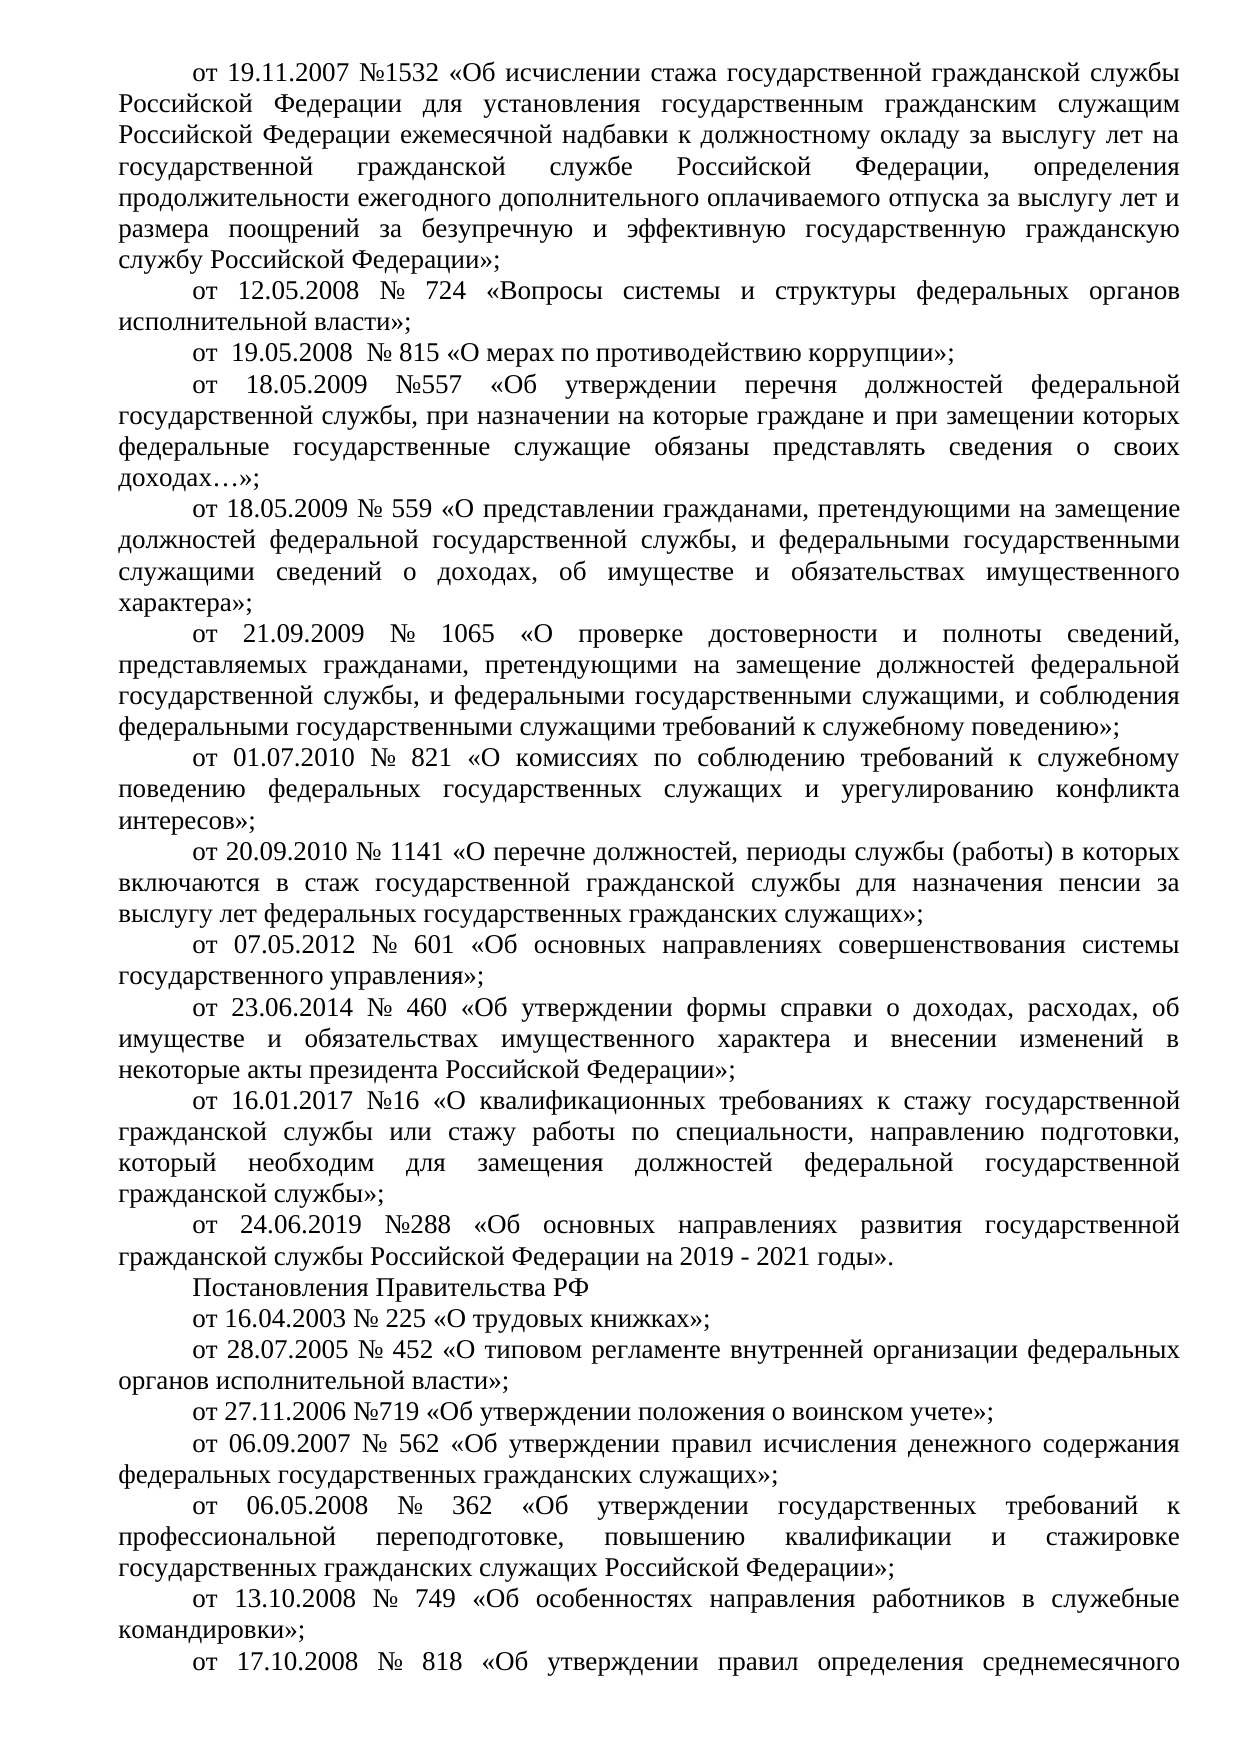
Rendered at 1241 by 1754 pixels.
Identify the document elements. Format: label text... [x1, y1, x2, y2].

text от 19.11.2007 №1532 «Об исчислении стажа государственной гражданской службы Российской Федерации для установления государственным гражданским служащим Российской Федерации ежемесячной надбавки к должностному окладу за выслугу лет на государственной гражданской службе Российской Федерации, определения продолжительности ежегодного дополнительного оплачиваемого отпуска за выслугу лет и размера поощрений за безупречную и эффективную государственную гражданскую службу Российской Федерации»; [118, 56, 1181, 274]
text от 16.04.2003 № 225 «О трудовых книжках»; [118, 1302, 1181, 1333]
text от 13.10.2008 № 749 «Об особенностях направления работников в служебные командировки»; [118, 1582, 1181, 1645]
text Постановления Правительства РФ [118, 1271, 1181, 1302]
text от 07.05.2012 № 601 «Об основных направлениях совершенствования системы государственного управления»; [118, 928, 1181, 991]
text от 21.09.2009 № 1065 «О проверке достоверности и полноты сведений, представляемых гражданами, претендующими на замещение должностей федеральной государственной службы, и федеральными государственными служащими, и соблюдения федеральными государственными служащими требований к служебному поведению»; [118, 617, 1181, 741]
text от 18.05.2009 № 559 «О представлении гражданами, претендующими на замещение должностей федеральной государственной службы, и федеральными государственными служащими сведений о доходах, об имуществе и обязательствах имущественного характера»; [118, 492, 1181, 617]
text от 01.07.2010 № 821 «О комиссиях по соблюдению требований к служебному поведению федеральных государственных служащих и урегулированию конфликта интересов»; [118, 741, 1181, 835]
text от 06.09.2007 № 562 «Об утверждении правил исчисления денежного содержания федеральных государственных гражданских служащих»; [118, 1427, 1181, 1489]
text от 18.05.2009 №557 «Об утверждении перечня должностей федеральной государственной службы, при назначении на которые граждане и при замещении которых федеральные государственные служащие обязаны представлять сведения о своих доходах…»; [118, 368, 1181, 492]
text от 19.05.2008 № 815 «О мерах по противодействию коррупции»; [118, 337, 1181, 368]
text от 16.01.2017 №16 «О квалификационных требованиях к стажу государственной гражданской службы или стажу работы по специальности, направлению подготовки, который необходим для замещения должностей федеральной государственной гражданской службы»; [118, 1084, 1181, 1209]
text от 12.05.2008 № 724 «Вопросы системы и структуры федеральных органов исполнительной власти»; [118, 274, 1181, 337]
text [118, 1645, 1181, 1676]
text от 23.06.2014 № 460 «Об утверждении формы справки о доходах, расходах, об имуществе и обязательствах имущественного характера и внесении изменений в некоторые акты президента Российской Федерации»; [118, 991, 1181, 1084]
text от 28.07.2005 № 452 «О типовом регламенте внутренней организации федеральных органов исполнительной власти»; [118, 1333, 1181, 1396]
text от 24.06.2019 №288 «Об основных направлениях развития государственной гражданской службы Российской Федерации на 2019 - 2021 годы». [118, 1209, 1181, 1271]
text от 27.11.2006 №719 «Об утверждении положения о воинском учете»; [118, 1396, 1181, 1427]
text от 06.05.2008 № 362 «Об утверждении государственных требований к профессиональной переподготовке, повышению квалификации и стажировке государственных гражданских служащих Российской Федерации»; [118, 1489, 1181, 1582]
text от 20.09.2010 № 1141 «О перечне должностей, периоды службы (работы) в которых включаются в стаж государственной гражданской службы для назначения пенсии за выслугу лет федеральных государственных гражданских служащих»; [118, 835, 1181, 928]
